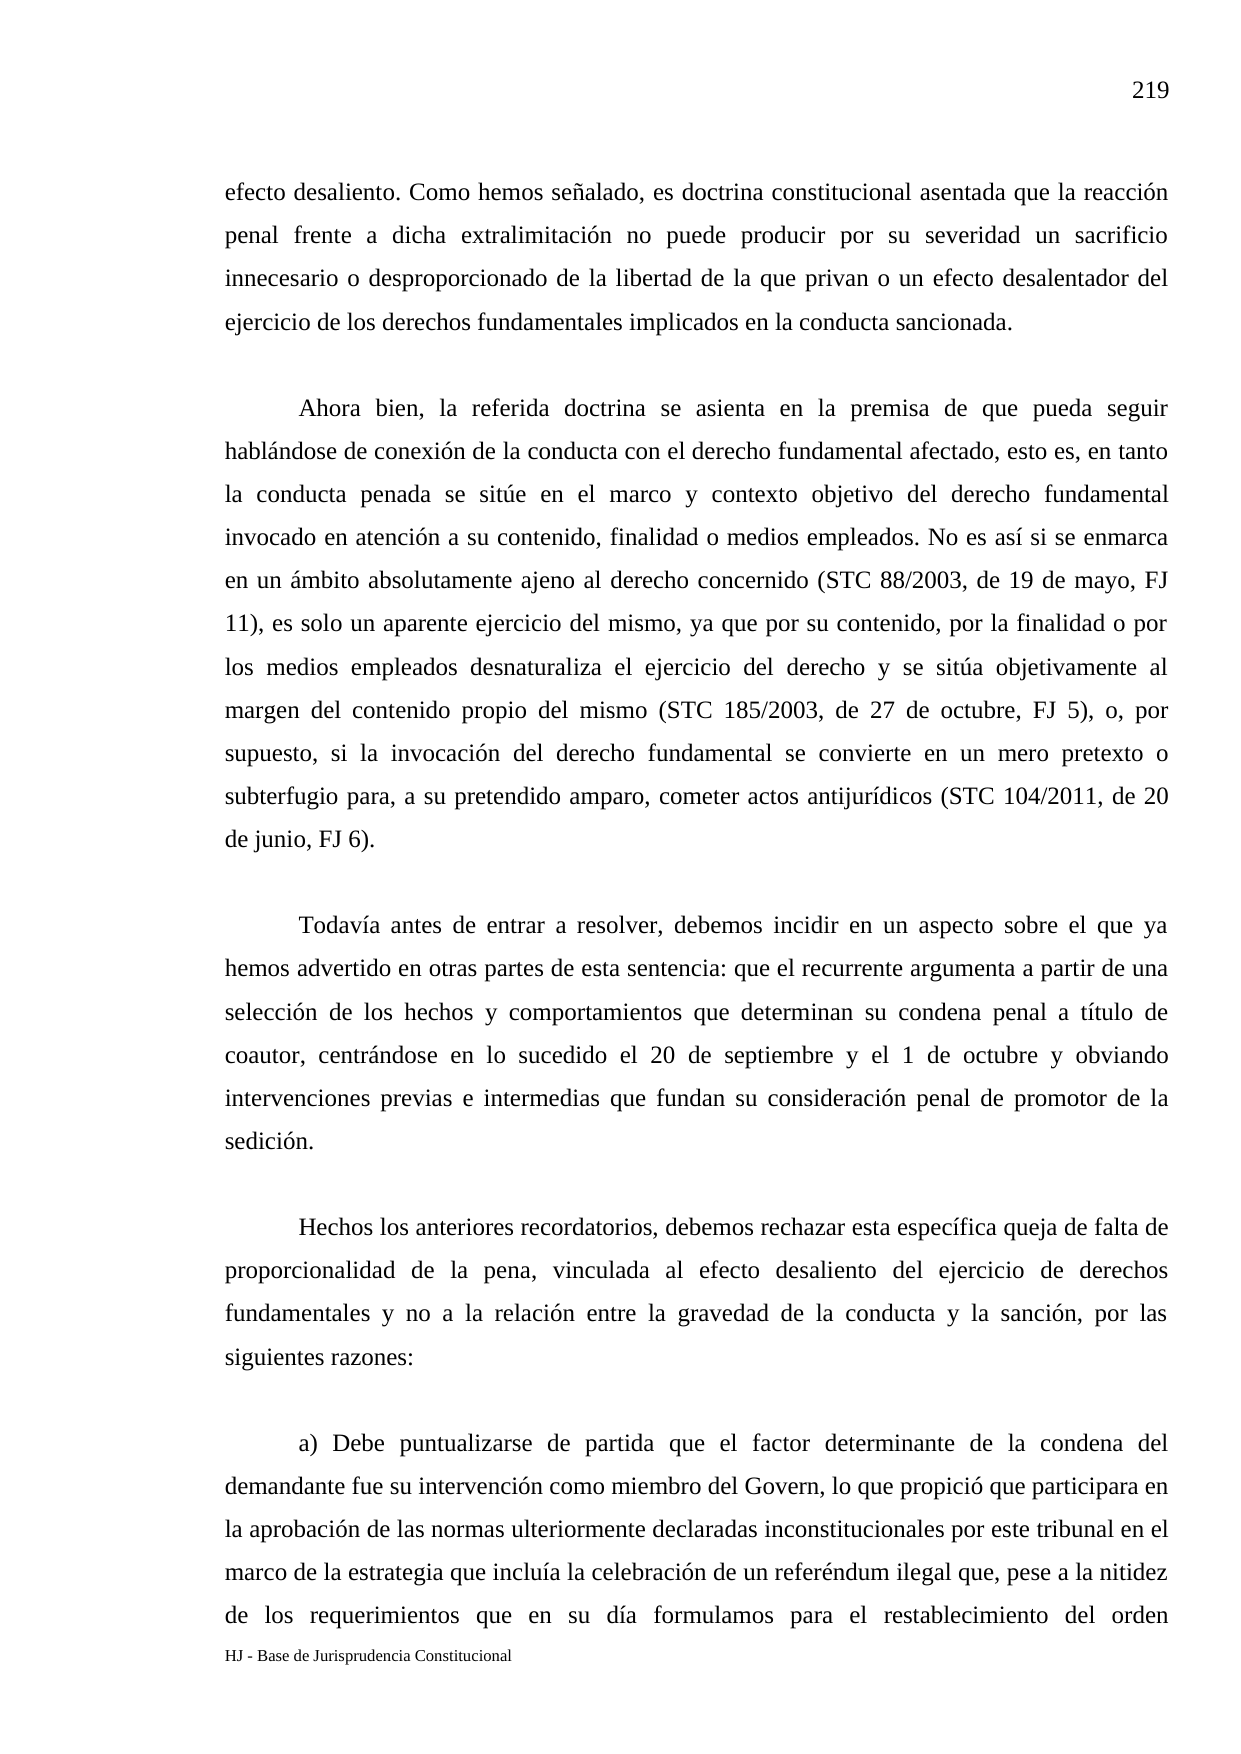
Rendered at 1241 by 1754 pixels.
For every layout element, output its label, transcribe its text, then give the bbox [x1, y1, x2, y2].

text Hechos los anteriores recordatorios, debemos rechazar esta específica queja de falta de proporcionalidad de la pena, vinculada al efecto desaliento del ejercicio de derechos fundamentales y no a la relación entre la gravedad de la conducta y la sanción, por las siguientes razones: [224, 1212, 1169, 1370]
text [224, 1428, 1169, 1629]
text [224, 177, 1169, 335]
text Ahora bien, la referida doctrina se asienta en la premisa de que pueda seguir hablándose de conexión de la conducta con el derecho fundamental afectado, esto es, en tanto la conducta penada se sitúe en el marco y contexto objetivo del derecho fundamental invocado en atención a su contenido, finalidad o medios empleados. No es así si se enmarca en un ámbito absolutamente ajeno al derecho concernido (STC 88/2003, de 19 de mayo, FJ 11), es solo un aparente ejercicio del mismo, ya que por su contenido, por la finalidad o por los medios empleados desnaturaliza el ejercicio del derecho y se sitúa objetivamente al margen del contenido propio del mismo (STC 185/2003, de 27 de octubre, FJ 5), o, por supuesto, si la invocación del derecho fundamental se convierte en un mero pretexto o subterfugio para, a su pretendido amparo, cometer actos antijurídicos (STC 104/2011, de 20 de junio, FJ 6). [224, 393, 1169, 853]
text Todavía antes de entrar a resolver, debemos incidir en un aspecto sobre el que ya hemos advertido en otras partes de esta sentencia: que el recurrente argumenta a partir de una selección de los hechos y comportamientos que determinan su condena penal a título de coautor, centrándose en lo sucedido el 20 de septiembre y el 1 de octubre y obviando intervenciones previas e intermedias que fundan su consideración penal de promotor de la sedición. [224, 910, 1169, 1155]
